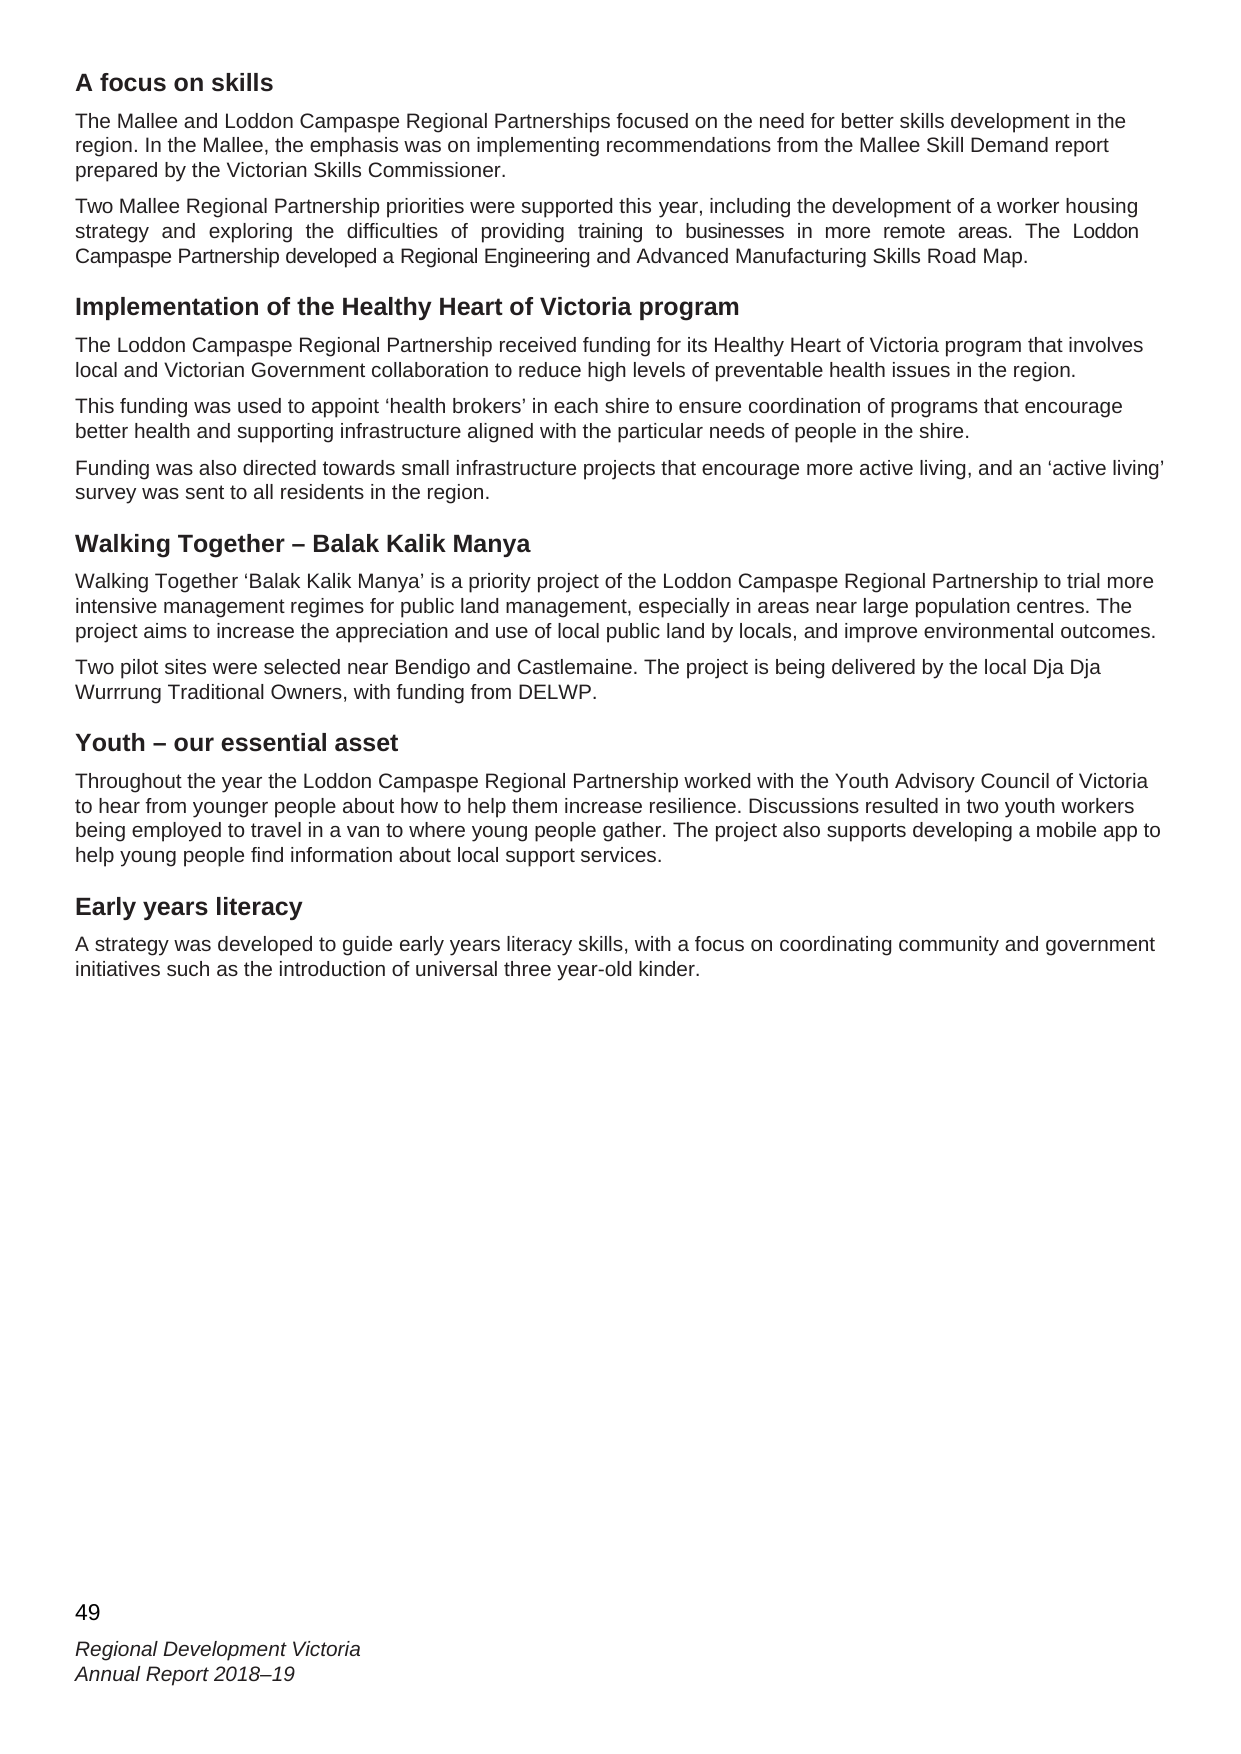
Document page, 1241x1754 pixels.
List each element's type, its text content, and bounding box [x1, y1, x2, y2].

text The Mallee and Loddon Campaspe Regional Partnerships focused on the need for better skills development in the region. In the Mallee, the emphasis was on implementing recommendations from the Mallee Skill Demand report prepared by the Victorian Skills Commissioner. [75, 108, 1129, 182]
text Walking Together ‘Balak Kalik Manya’ is a priority project of the Loddon Campaspe Regional Partnership to trial more intensive management regimes for public land management, especially in areas near large population centres. The project aims to increase the appreciation and use of local public land by locals, and improve environmental outcomes. [75, 569, 1159, 642]
text Two Mallee Regional Partnership priorities were supported this year, including the development of a worker housing strategy and exploring the difficulties of providing training to businesses in more remote areas. The Loddon Campaspe Partnership developed a Regional Engineering and Advanced Manufacturing Skills Road Map. [75, 194, 1139, 267]
text Two pilot sites were selected near Bendigo and Castlemaine. The project is being delivered by the local Dja Dja Wurrrung Traditional Owners, with funding from DELWP. [75, 655, 1178, 704]
text The Loddon Campaspe Regional Partnership received funding for its Healthy Heart of Victoria program that involves local and Victorian Government collaboration to reduce high levels of preventable health issues in the region. [75, 333, 1147, 382]
text Funding was also directed towards small infrastructure projects that encourage more active living, and an ‘active living’ survey was sent to all residents in the region. [75, 455, 1167, 504]
text Youth – our essential asset [75, 728, 1178, 757]
text Walking Together – Balak Kalik Manya [75, 528, 1178, 557]
text Implementation of the Healthy Heart of Victoria program [75, 292, 1178, 321]
text A strategy was developed to guide early years literacy skills, with a focus on coordinating community and government initiatives such as the introduction of universal three year-old kinder. [75, 932, 1178, 981]
text This funding was used to appoint ‘health brokers’ in each shire to ensure coordination of programs that encourage better health and supporting infrastructure aligned with the particular needs of people in the shire. [75, 394, 1139, 443]
text A focus on skills [75, 68, 1178, 97]
text Early years literacy [75, 892, 1178, 920]
text Throughout the year the Loddon Campaspe Regional Partnership worked with the Youth Advisory Council of Victoria to hear from younger people about how to help them increase resilience. Discussions resulted in two youth workers being employed to travel in a van to where young people gather. The project also supports developing a mobile app to help young people find information about local support services. [75, 769, 1164, 867]
